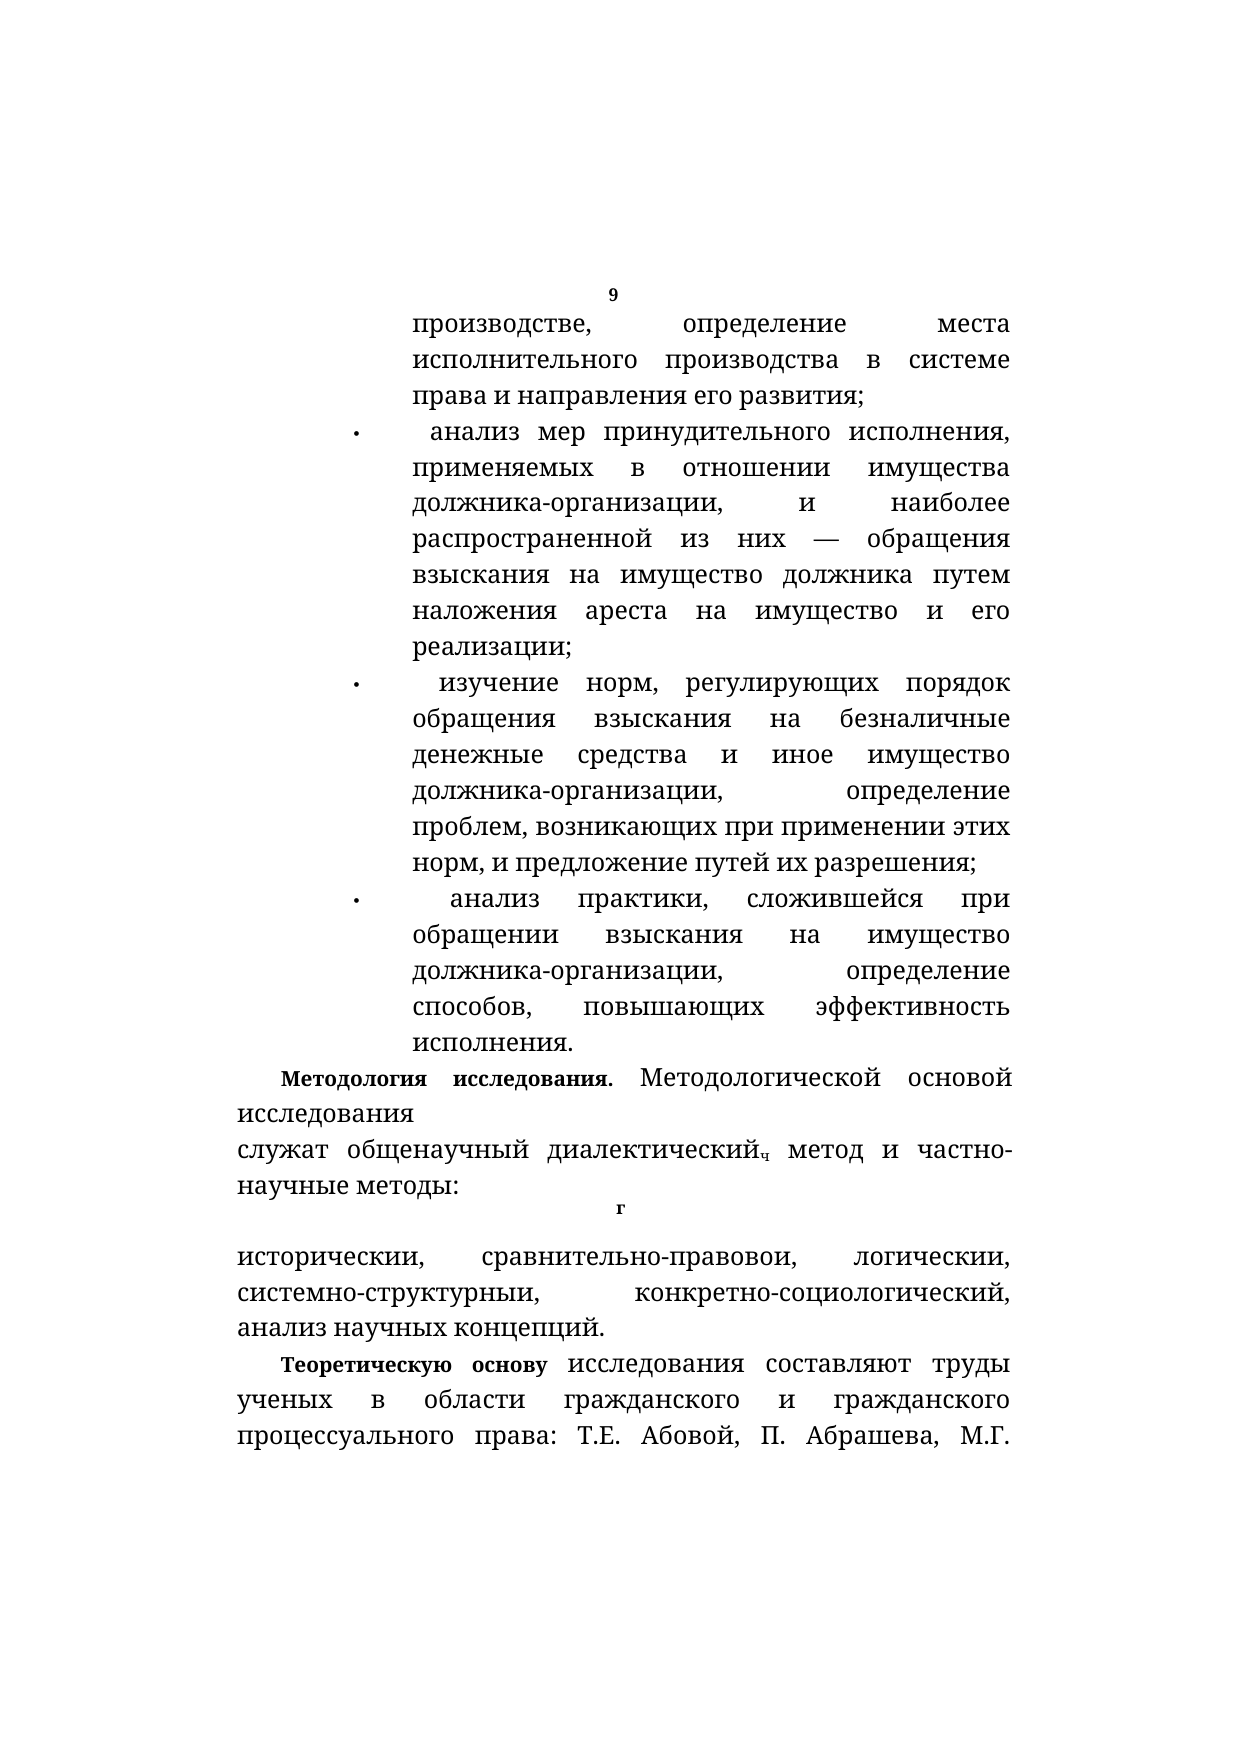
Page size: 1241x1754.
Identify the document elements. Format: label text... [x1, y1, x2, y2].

text историческии, сравнительно-правовои, логическии, системно-структурныи, конкретно-социологический, анализ научных концепций. [237, 1236, 1011, 1344]
list анализ практики, сложившейся при обращении взыскания на имущество должника-организации, определение способов, повышающих эффективность исполнения. [353, 878, 1011, 1058]
text Методология исследования. Методологической основой исследования [237, 1058, 1013, 1130]
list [353, 303, 1011, 411]
text служат общенаучный диалектическийч метод и частно-научные методы: [237, 1130, 1013, 1202]
list анализ мер принудительного исполнения, применяемых в отношении имущества должника-организации, и наиболее распространенной из них — обращения взыскания на имущество должника путем наложения ареста на имущество и его реализации; [353, 411, 1011, 663]
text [237, 1344, 1011, 1452]
list изучение норм, регулирующих порядок обращения взыскания на безналичные денежные средства и иное имущество должника-организации, определение проблем, возникающих при применении этих норм, и предложение путей их разрешения; [353, 663, 1011, 878]
text г [616, 1202, 1013, 1217]
